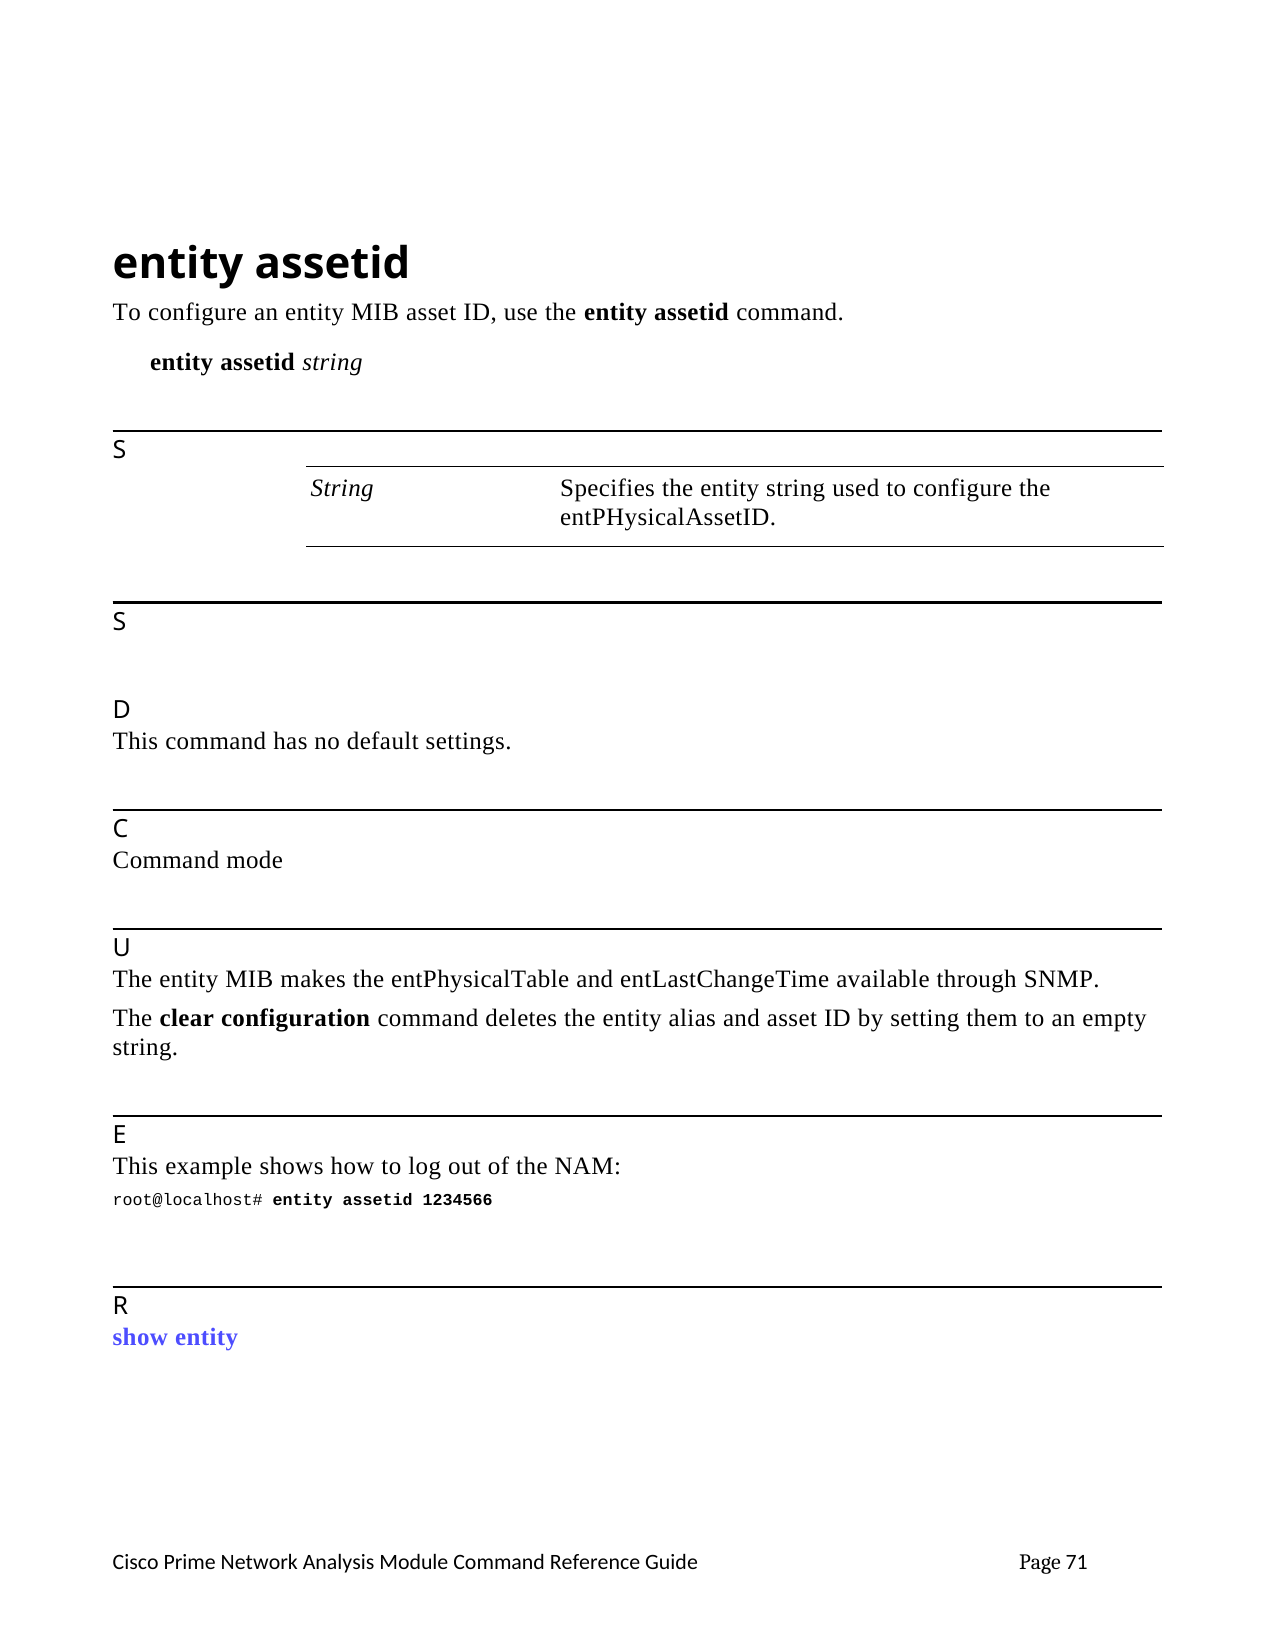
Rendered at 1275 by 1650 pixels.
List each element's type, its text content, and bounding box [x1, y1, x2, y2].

text To configure an entity MIB asset ID, use the entity assetid command. [112, 297, 1162, 326]
text Command mode [112, 845, 1162, 873]
text show entity [112, 1322, 1162, 1351]
text The clear configuration command deletes the entity alias and asset ID by setting them to an empty string. [112, 1003, 1162, 1061]
text This command has no default settings. [112, 726, 1162, 754]
text The entity MIB makes the entPhysicalTable and entLastChangeTime available through SNMP. [112, 964, 1162, 993]
text entity assetid string [150, 347, 1162, 375]
subtitle entity assetid [112, 231, 1162, 291]
text This example shows how to log out of the NAM: [112, 1151, 1162, 1179]
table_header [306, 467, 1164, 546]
text root@localhost# entity assetid 1234566 [112, 1190, 1162, 1211]
